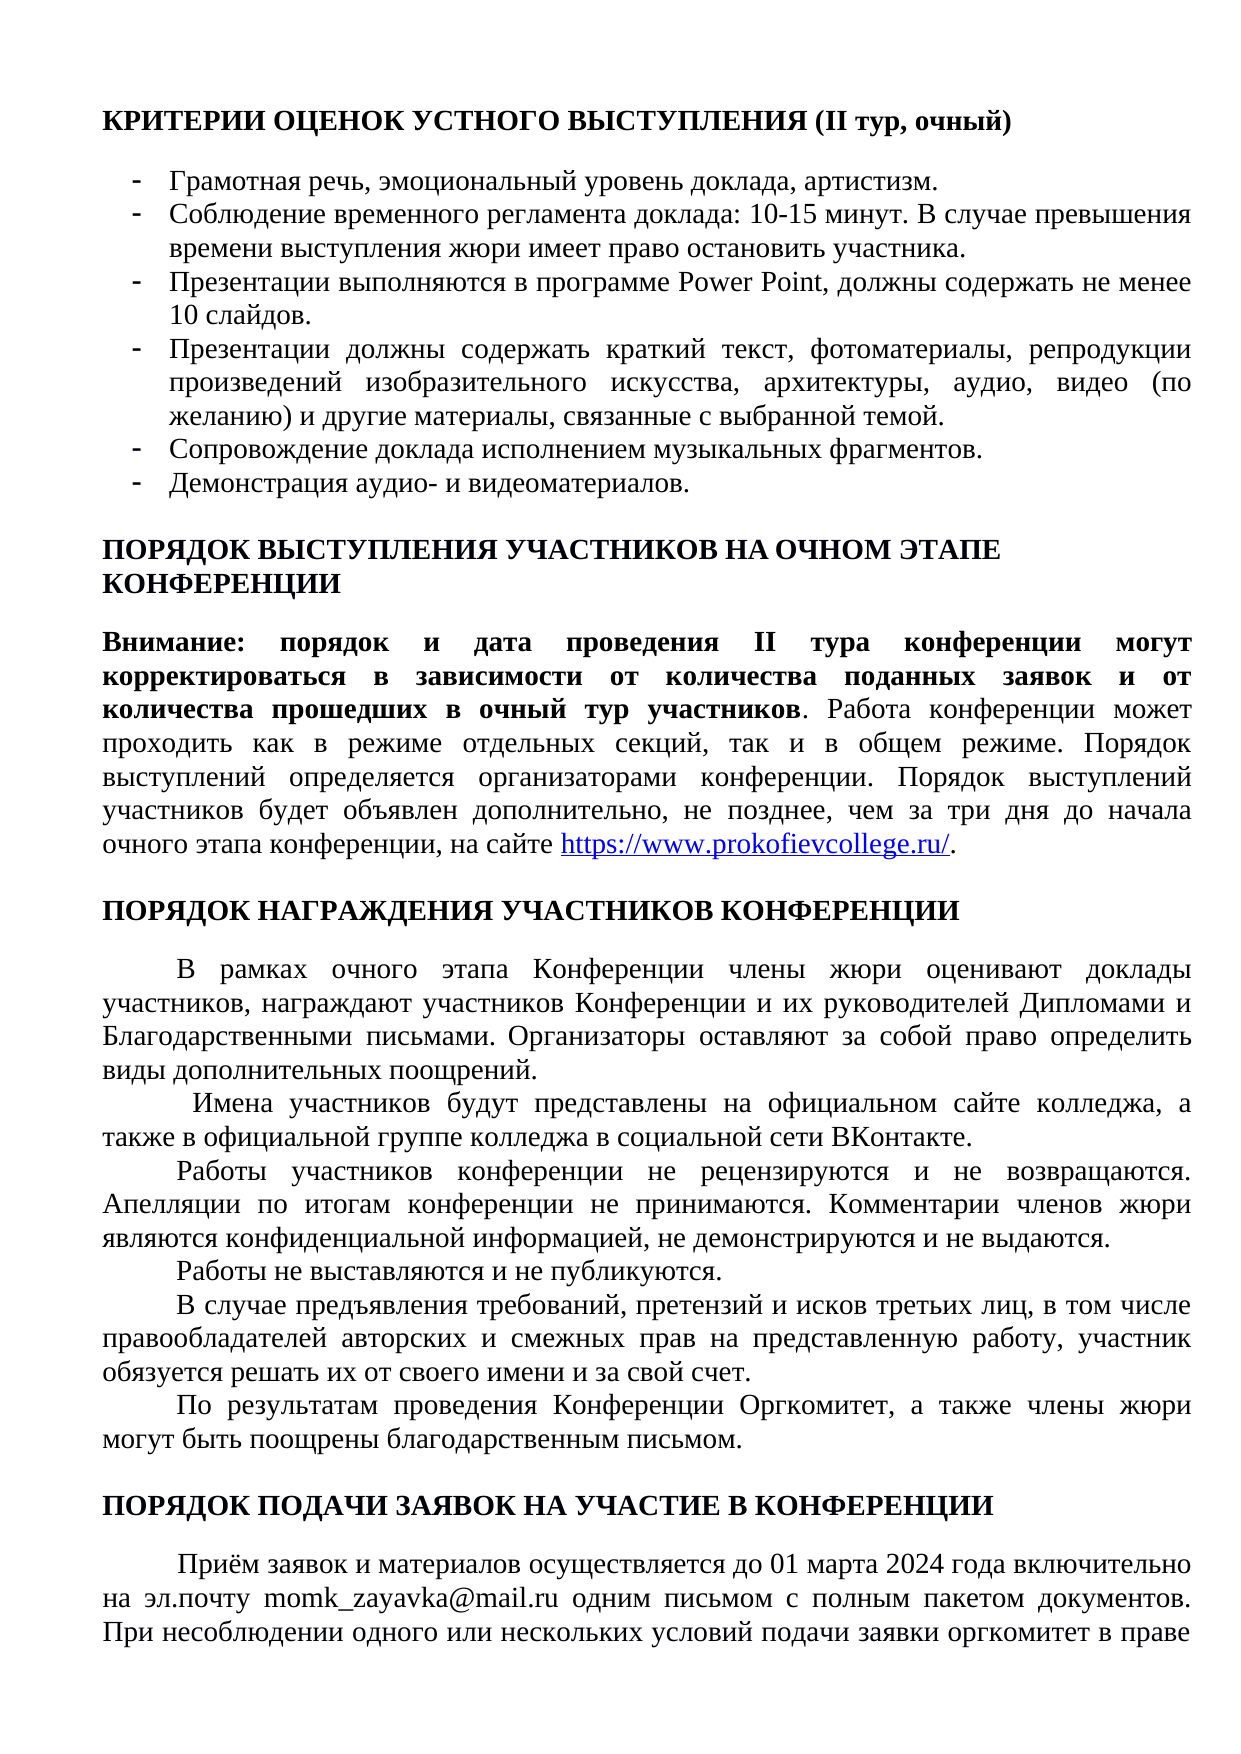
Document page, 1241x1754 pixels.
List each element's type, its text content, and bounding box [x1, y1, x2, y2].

text КРИТЕРИИ ОЦЕНОК УСТНОГО ВЫСТУПЛЕНИЯ (II тур, очный) [102, 103, 1192, 137]
text Внимание: порядок и дата проведения II тура конференции могут корректироваться в зависимости от количества поданных заявок и от количества прошедших в очный тур участников. Работа конференции может проходить как в режиме отдельных секций, так и в общем режиме. Порядок выступлений определяется организаторами конференции. Порядок выступлений участников будет объявлен дополнительно, не позднее, чем за три дня до начала очного этапа конференции, на сайте https://www.prokofievcollege.ru/. [102, 624, 1192, 859]
list Презентации выполняются в программе Power Point, должны содержать не менее 10 слайдов. [132, 264, 1192, 331]
text Работы участников конференции не рецензируются и не возвращаются. Апелляции по итогам конференции не принимаются. Комментарии членов жюри являются конфиденциальной информацией, не демонстрируются и не выдаются. [102, 1153, 1192, 1253]
list Грамотная речь, эмоциональный уровень доклада, артистизм. [132, 163, 1192, 196]
text В случае предъявления требований, претензий и исков третьих лиц, в том числе правообладателей авторских и смежных прав на представленную работу, участник обязуется решать их от своего имени и за свой счет. [102, 1287, 1192, 1387]
subtitle ПОРЯДОК ПОДАЧИ ЗАЯВОК НА УЧАСТИЕ В КОНФЕРЕНЦИИ [102, 1488, 1192, 1522]
list Презентации должны содержать краткий текст, фотоматериалы, репродукции произведений изобразительного искусства, архитектуры, аудио, видео (по желанию) и другие материалы, связанные с выбранной темой. [132, 331, 1192, 432]
list Сопровождение доклада исполнением музыкальных фрагментов. [132, 432, 1192, 465]
text Имена участников будут представлены на официальном сайте колледжа, а также в официальной группе колледжа в социальной сети ВКонтакте. [102, 1086, 1192, 1153]
text ПОРЯДОК НАГРАЖДЕНИЯ УЧАСТНИКОВ КОНФЕРЕНЦИИ [102, 893, 1192, 926]
text ПОРЯДОК ВЫСТУПЛЕНИЯ УЧАСТНИКОВ НА ОЧНОМ ЭТАПЕ КОНФЕРЕНЦИИ [102, 532, 1192, 599]
list Демонстрация аудио- и видеоматериалов. [132, 465, 1192, 499]
text Работы не выставляются и не публикуются. [102, 1253, 1192, 1287]
text В рамках очного этапа Конференции члены жюри оценивают доклады участников, награждают участников Конференции и их руководителей Дипломами и Благодарственными письмами. Организаторы оставляют за собой право определить виды дополнительных поощрений. [102, 951, 1192, 1086]
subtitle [102, 1547, 1192, 1647]
list Соблюдение временного регламента доклада: 10-15 минут. В случае превышения времени выступления жюри имеет право остановить участника. [132, 196, 1192, 264]
text По результатам проведения Конференции Оргкомитет, а также члены жюри могут быть поощрены благодарственным письмом. [102, 1387, 1192, 1454]
